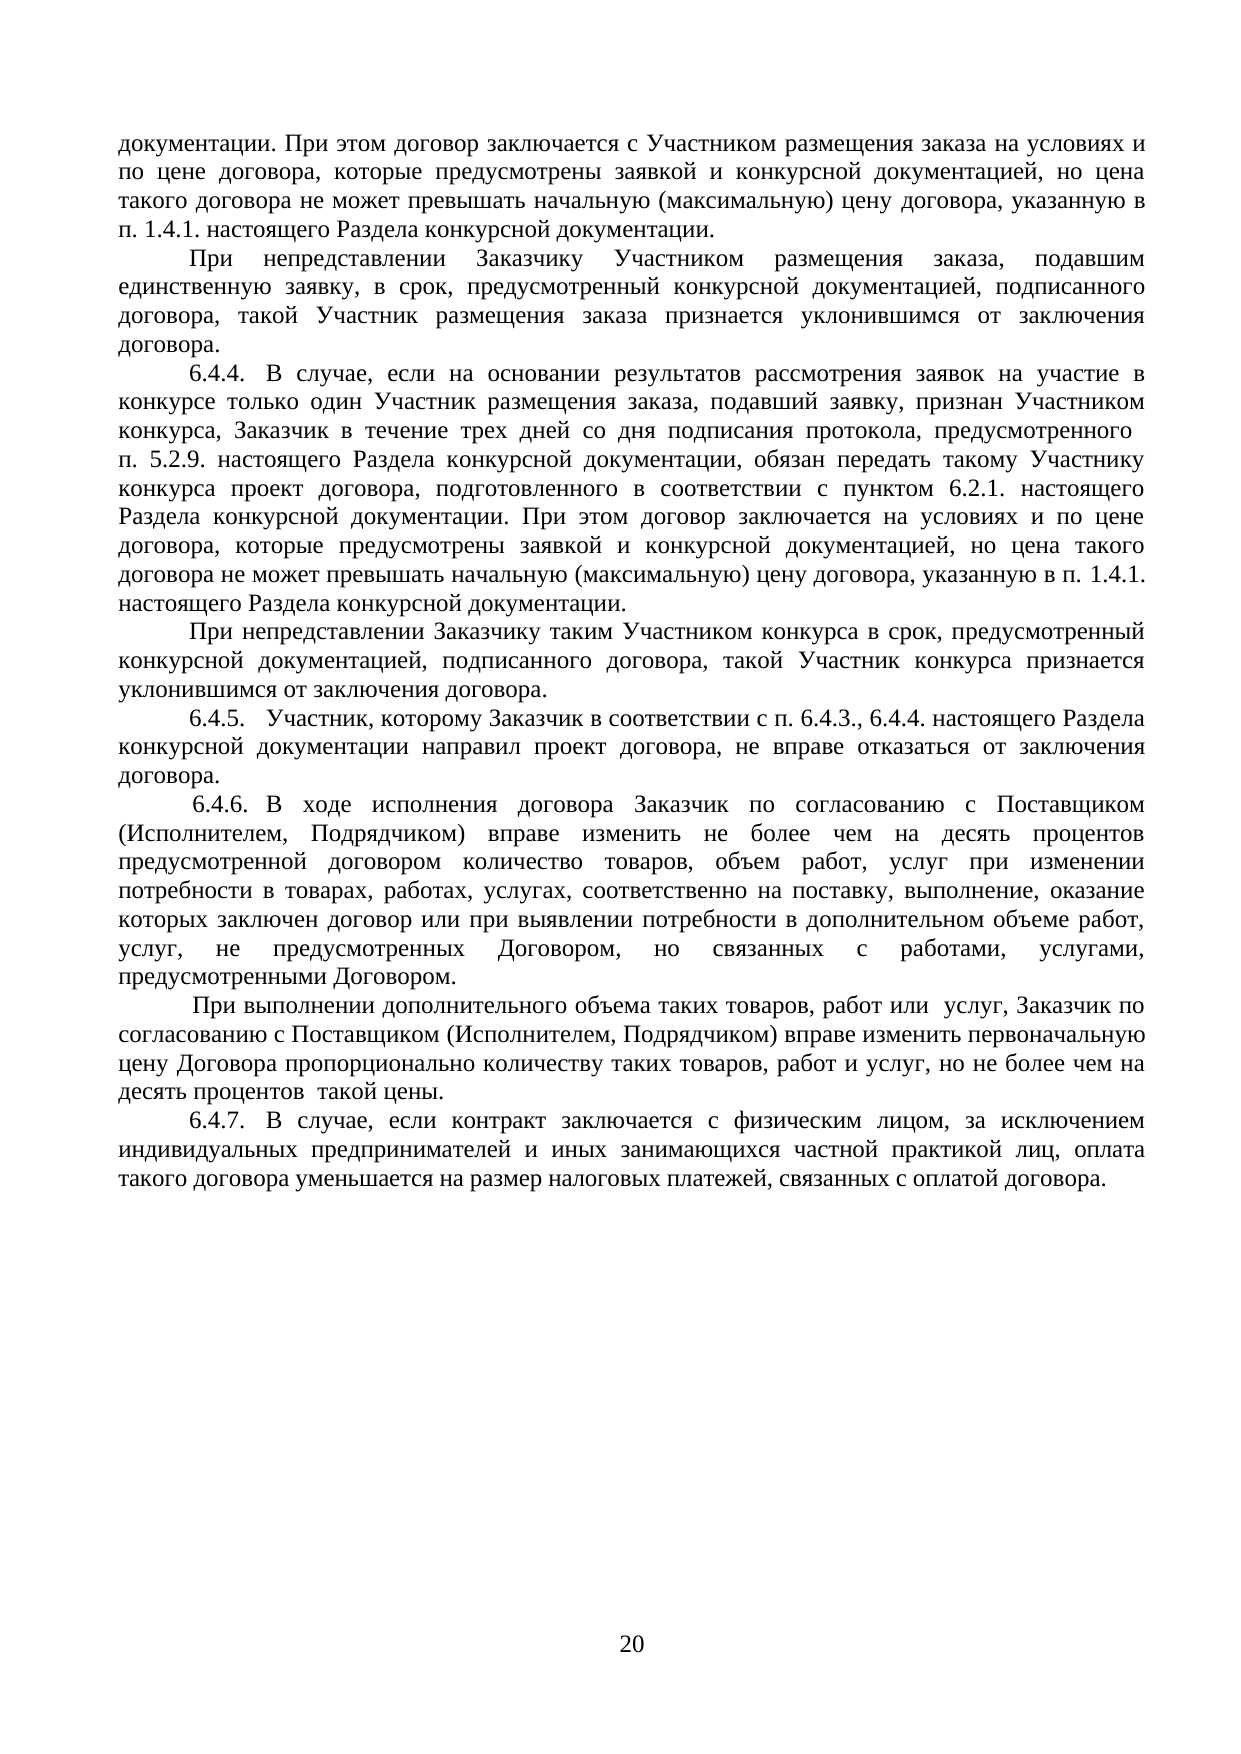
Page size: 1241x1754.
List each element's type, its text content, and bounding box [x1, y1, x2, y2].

text 6.4.7. В случае, если контракт заключается с физическим лицом, за исключением индивидуальных предпринимателей и иных занимающихся частной практикой лиц, оплата такого договора уменьшается на размер налоговых платежей, связанных с оплатой договора. [118, 1105, 1146, 1191]
text 6.4.6. В ходе исполнения договора Заказчик по согласованию с Поставщиком (Исполнителем, Подрядчиком) вправе изменить не более чем на десять процентов предусмотренной договором количество товаров, объем работ, услуг при изменении потребности в товарах, работах, услугах, соответственно на поставку, выполнение, оказание которых заключен договор или при выявлении потребности в дополнительном объеме работ, услуг, не предусмотренных Договором, но связанных с работами, услугами, предусмотренными Договором. [118, 789, 1146, 990]
text 6.4.4. В случае, если на основании результатов рассмотрения заявок на участие в конкурсе только один Участник размещения заказа, подавший заявку, признан Участником конкурса, Заказчик в течение трех дней со дня подписания протокола, предусмотренного п. 5.2.9. настоящего Раздела конкурсной документации, обязан передать такому Участнику конкурса проект договора, подготовленного в соответствии с пунктом 6.2.1. настоящего Раздела конкурсной документации. При этом договор заключается на условиях и по цене договора, которые предусмотрены заявкой и конкурсной документацией, но цена такого договора не может превышать начальную (максимальную) цену договора, указанную в п. 1.4.1. настоящего Раздела конкурсной документации. [118, 358, 1146, 616]
text 6.4.5. Участник, которому Заказчик в соответствии с п. 6.4.3., 6.4.4. настоящего Раздела конкурсной документации направил проект договора, не вправе отказаться от заключения договора. [118, 703, 1146, 789]
text При непредставлении Заказчику таким Участником конкурса в срок, предусмотренный конкурсной документацией, подписанного договора, такой Участник конкурса признается уклонившимся от заключения договора. [118, 616, 1146, 703]
text При непредставлении Заказчику Участником размещения заказа, подавшим единственную заявку, в срок, предусмотренный конкурсной документацией, подписанного договора, такой Участник размещения заказа признается уклонившимся от заключения договора. [118, 243, 1146, 358]
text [118, 128, 1146, 243]
text При выполнении дополнительного объема таких товаров, работ или услуг, Заказчик по согласованию с Поставщиком (Исполнителем, Подрядчиком) вправе изменить первоначальную цену Договора пропорционально количеству таких товаров, работ и услуг, но не более чем на десять процентов такой цены. [118, 990, 1146, 1105]
